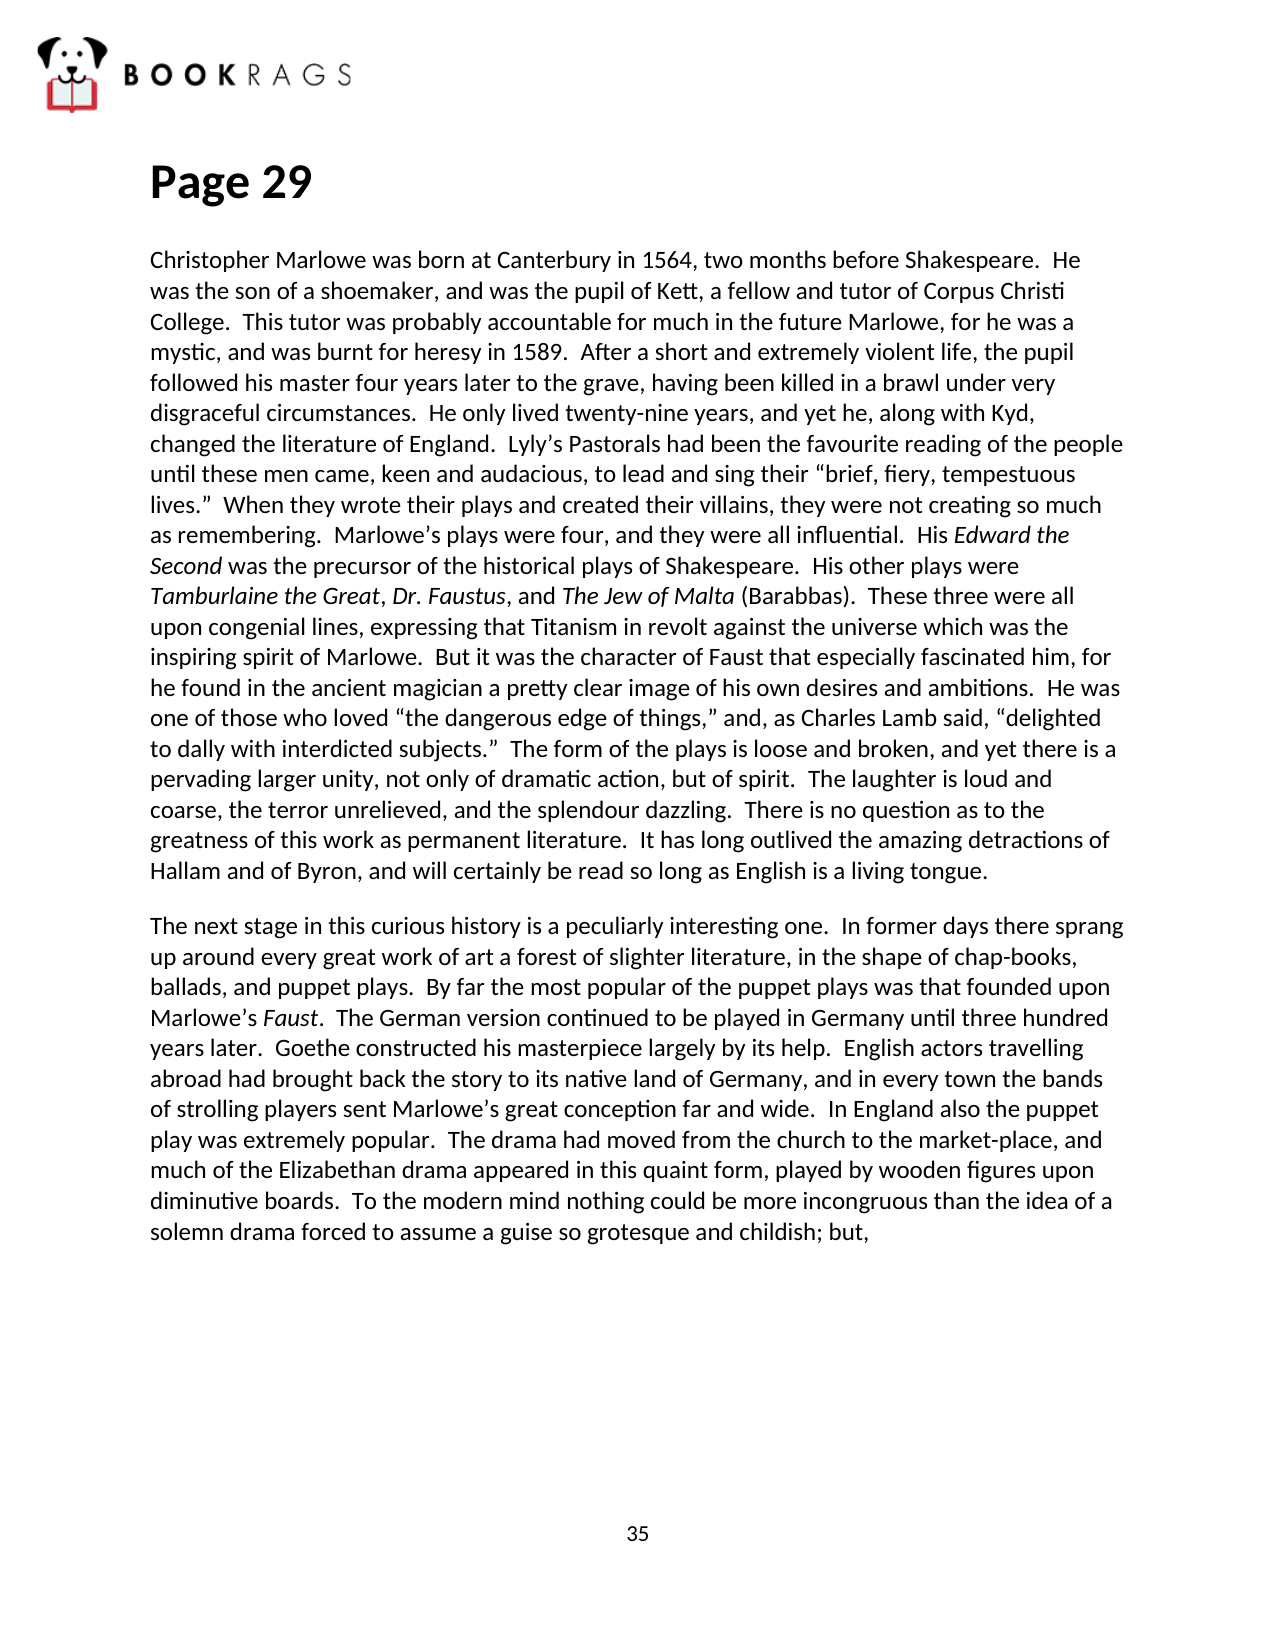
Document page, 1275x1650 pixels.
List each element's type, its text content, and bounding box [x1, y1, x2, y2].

text The next stage in this curious history is a peculiarly interesting one. In former days there sprang up around every great work of art a forest of slighter literature, in the shape of chap-books, ballads, and puppet plays. By far the most popular of the puppet plays was that founded upon Marlowe’s Faust. The German version continued to be played in Germany until three hundred years later. Goethe constructed his masterpiece largely by its help. English actors travelling abroad had brought back the story to its native land of Germany, and in every town the bands of strolling players sent Marlowe’s great conception far and wide. In England also the puppet play was extremely popular. The drama had moved from the church to the market-place, and much of the Elizabethan drama appeared in this quaint form, played by wooden figures upon diminutive boards. To the modern mind nothing could be more incongruous than the idea of a solemn drama forced to assume a guise so grotesque and childish; but, [150, 911, 1125, 1246]
picture [37, 37, 351, 113]
text Christopher Marlowe was born at Canterbury in 1564, two months before Shakespeare. He was the son of a shoemaker, and was the pupil of Kett, a fellow and tutor of Corpus Christi College. This tutor was probably accountable for much in the future Marlowe, for he was a mystic, and was burnt for heresy in 1589. After a short and extremely violent life, the pupil followed his master four years later to the grave, having been killed in a brawl under very disgraceful circumstances. He only lived twenty-nine years, and yet he, along with Kyd, changed the literature of England. Lyly’s Pastorals had been the favourite reading of the people until these men came, keen and audacious, to lead and sing their “brief, fiery, tempestuous lives.” When they wrote their plays and created their villains, they were not creating so much as remembering. Marlowe’s plays were four, and they were all influential. His Edward the Second was the precursor of the historical plays of Shakespeare. His other plays were Tamburlaine the Great, Dr. Faustus, and The Jew of Malta (Barabbas). These three were all upon congenial lines, expressing that Titanism in revolt against the universe which was the inspiring spirit of Marlowe. But it was the character of Faust that especially fascinated him, for he found in the ancient magician a pretty clear image of his own desires and ambitions. He was one of those who loved “the dangerous edge of things,” and, as Charles Lamb said, “delighted to dally with interdicted subjects.” The form of the plays is loose and broken, and yet there is a pervading larger unity, not only of dramatic action, but of spirit. The laughter is loud and coarse, the terror unrelieved, and the splendour dazzling. There is no question as to the greatness of this work as permanent literature. It has long outlived the amazing detractions of Hallam and of Byron, and will certainly be read so long as English is a living tongue. [150, 244, 1125, 886]
text Page 29 [150, 150, 1125, 211]
